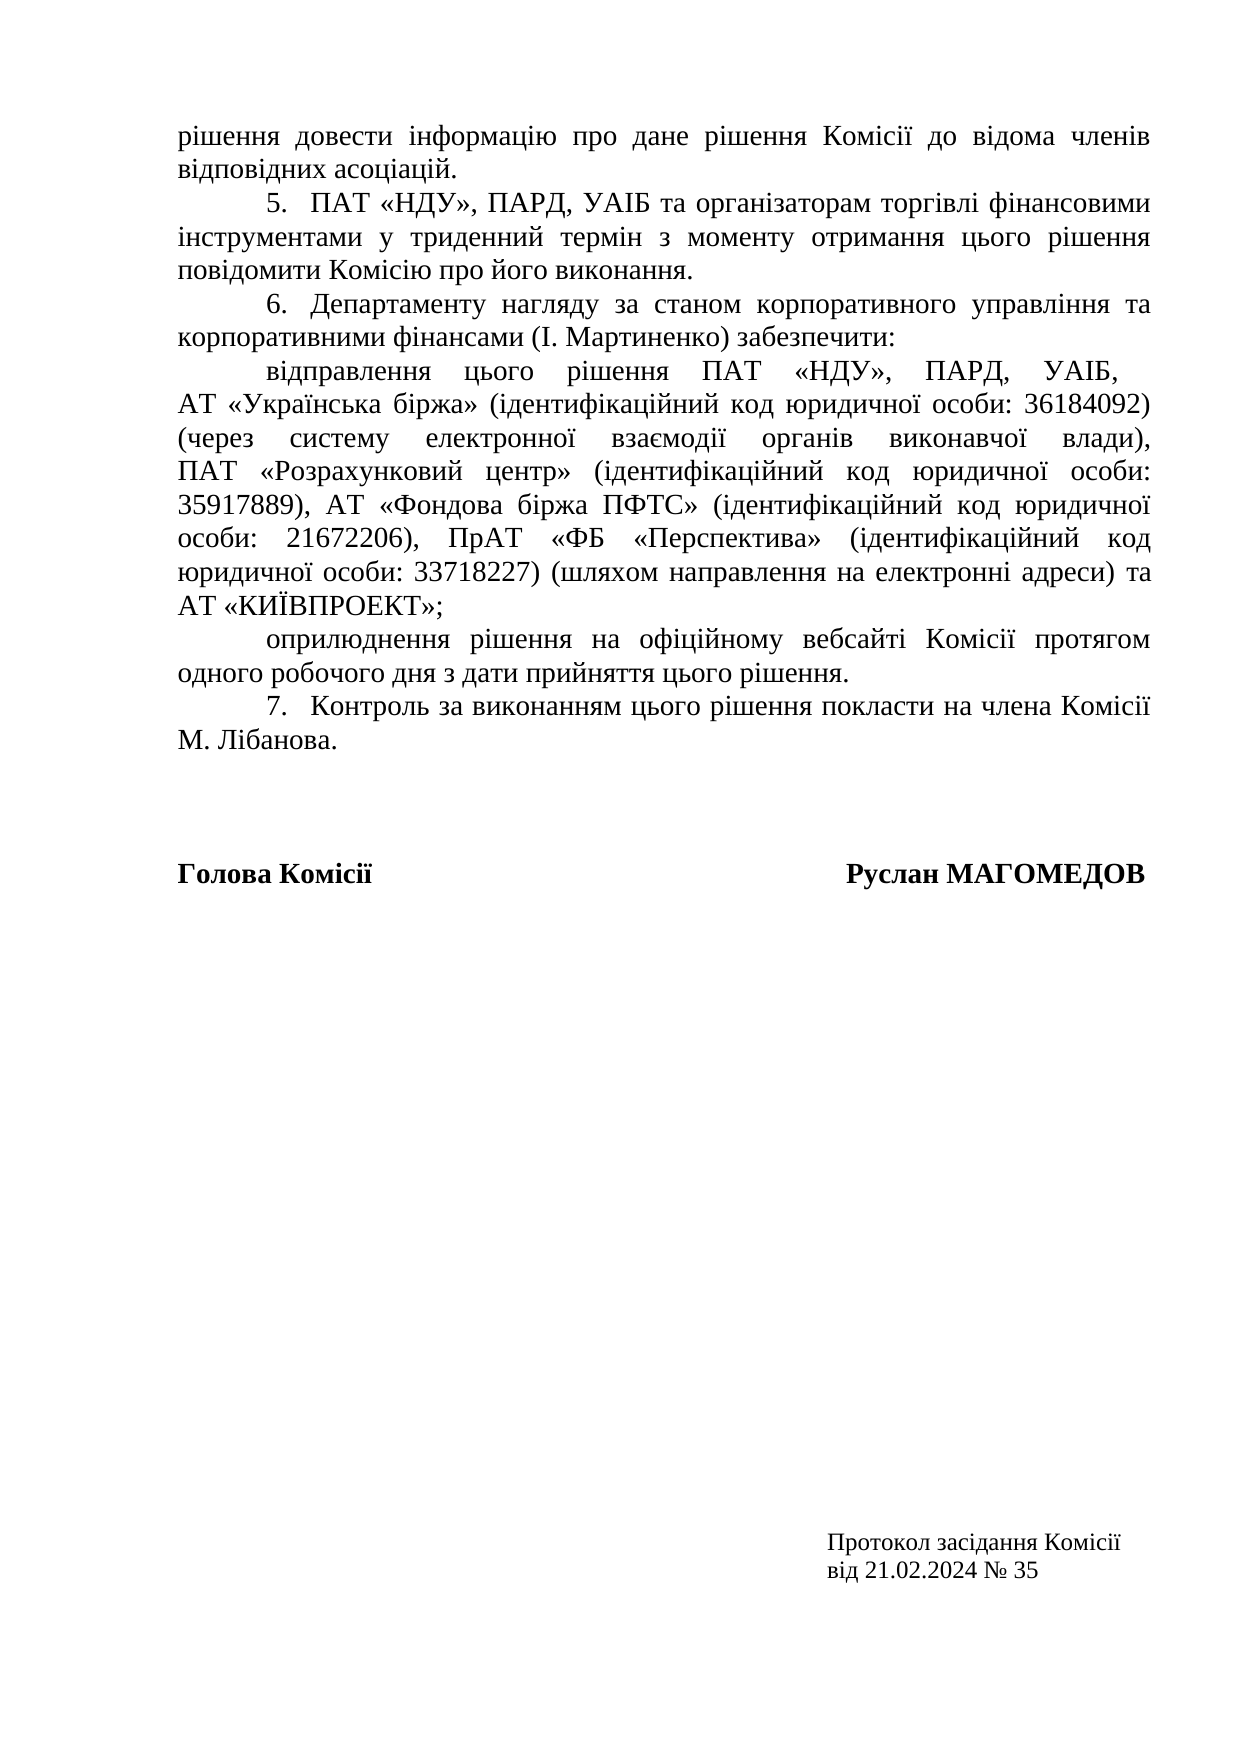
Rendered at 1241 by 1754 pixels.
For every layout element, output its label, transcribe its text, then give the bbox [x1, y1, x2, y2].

text від 21.02.2024 № 35 [827, 1556, 1122, 1584]
text відправлення цього рішення ПАТ «НДУ», ПАРД, УАІБ, АТ «Українська біржа» (ідентифікаційний код юридичної особи: 36184092) (через систему електронної взаємодії органів виконавчої влади), ПАТ «Розрахунковий центр» (ідентифікаційний код юридичної особи: 35917889), АТ «Фондова біржа ПФТС» (ідентифікаційний код юридичної особи: 21672206), ПрАТ «ФБ «Перспектива» (ідентифікаційний код юридичної особи: 33718227) (шляхом направлення на електронні адреси) та АТ «КИЇВПРОЕКТ»; [177, 353, 1152, 621]
text Голова Комісії Руслан МАГОМЕДОВ [177, 856, 1152, 889]
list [177, 118, 1152, 185]
list Контроль за виконанням цього рішення покласти на члена Комісії М. Лібанова. [177, 688, 1152, 755]
text оприлюднення рішення на офіційному вебсайті Комісії протягом одного робочого дня з дати прийняття цього рішення. [177, 621, 1152, 688]
text Протокол засідання Комісії [827, 1527, 1122, 1556]
list ПАТ «НДУ», ПАРД, УАІБ та організаторам торгівлі фінансовими інструментами у триденний термін з моменту отримання цього рішення повідомити Комісію про його виконання. [177, 185, 1152, 286]
list Департаменту нагляду за станом корпоративного управління та корпоративними фінансами (І. Мартиненко) забезпечити: [177, 286, 1152, 353]
